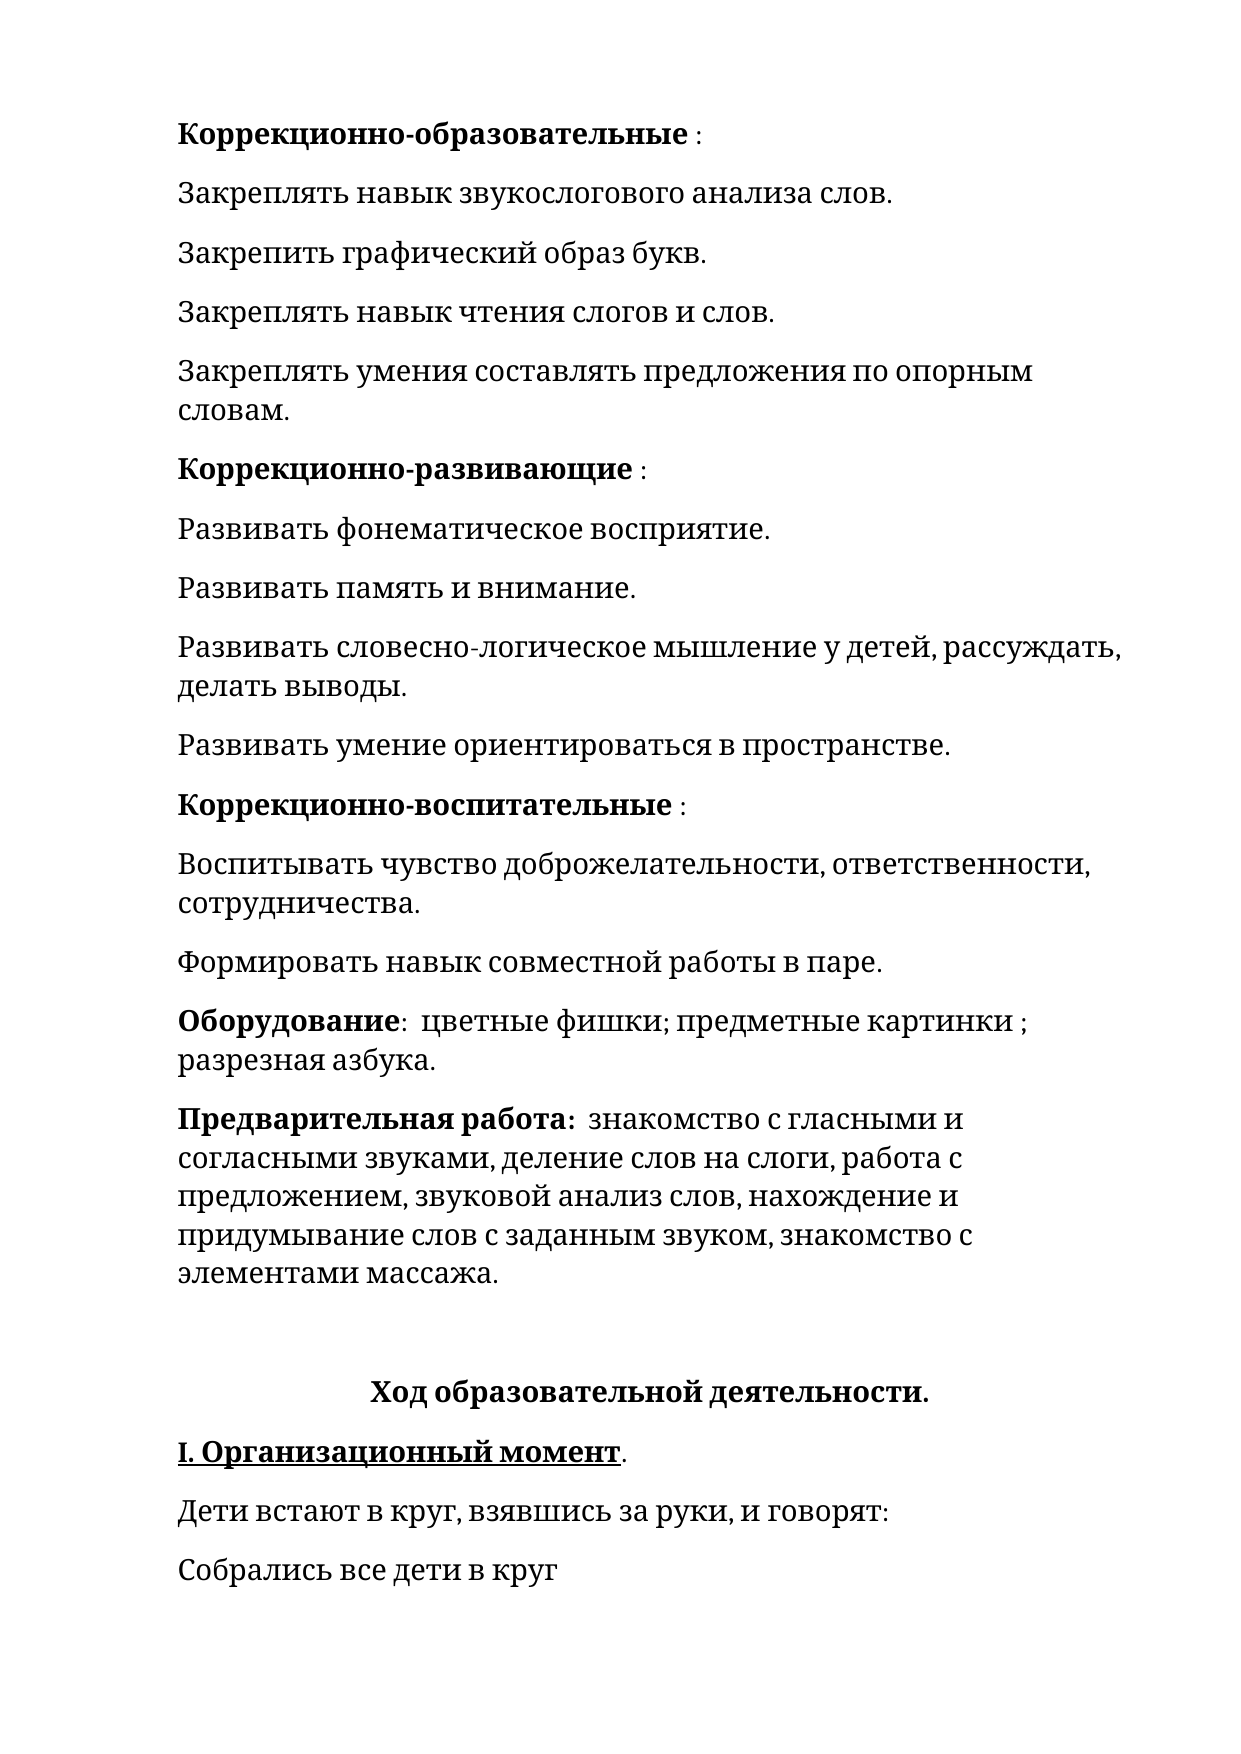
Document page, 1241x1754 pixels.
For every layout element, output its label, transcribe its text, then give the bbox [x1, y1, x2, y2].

text I. Организационный момент. [177, 1436, 1122, 1469]
text Ход образовательной деятельности. [177, 1376, 1122, 1410]
text Закреплять навык звукослогового анализа слов. [177, 177, 1122, 211]
text Закрепить графический образ букв. [177, 237, 1122, 270]
text Коррекционно-образовательные : [177, 118, 1122, 152]
text Развивать память и внимание. [177, 572, 1122, 606]
text Закреплять умения составлять предложения по опорным словам. [177, 356, 1122, 428]
text Воспитывать чувство доброжелательности, ответственности, сотрудничества. [177, 848, 1122, 920]
text Предварительная работа: знакомство с гласными и согласными звуками, деление слов на слоги, работа с предложением, звуковой анализ слов, нахождение и придумывание слов с заданным звуком, знакомство с элементами массажа. [177, 1103, 1122, 1291]
text Развивать фонематическое восприятие. [177, 513, 1122, 546]
text Коррекционно-развивающие : [177, 453, 1122, 487]
text Собрались все дети в круг [177, 1554, 1122, 1588]
text Дети встают в круг, взявшись за руки, и говорят: [177, 1495, 1122, 1529]
text Оборудование: цветные фишки; предметные картинки ; разрезная азбука. [177, 1006, 1122, 1078]
text Формировать навык совместной работы в паре. [177, 946, 1122, 980]
text Развивать словесно-логическое мышление у детей, рассуждать, делать выводы. [177, 632, 1122, 704]
text Развивать умение ориентироваться в пространстве. [177, 729, 1122, 763]
text Закреплять навык чтения слогов и слов. [177, 296, 1122, 330]
text Коррекционно-воспитательные : [177, 789, 1122, 822]
